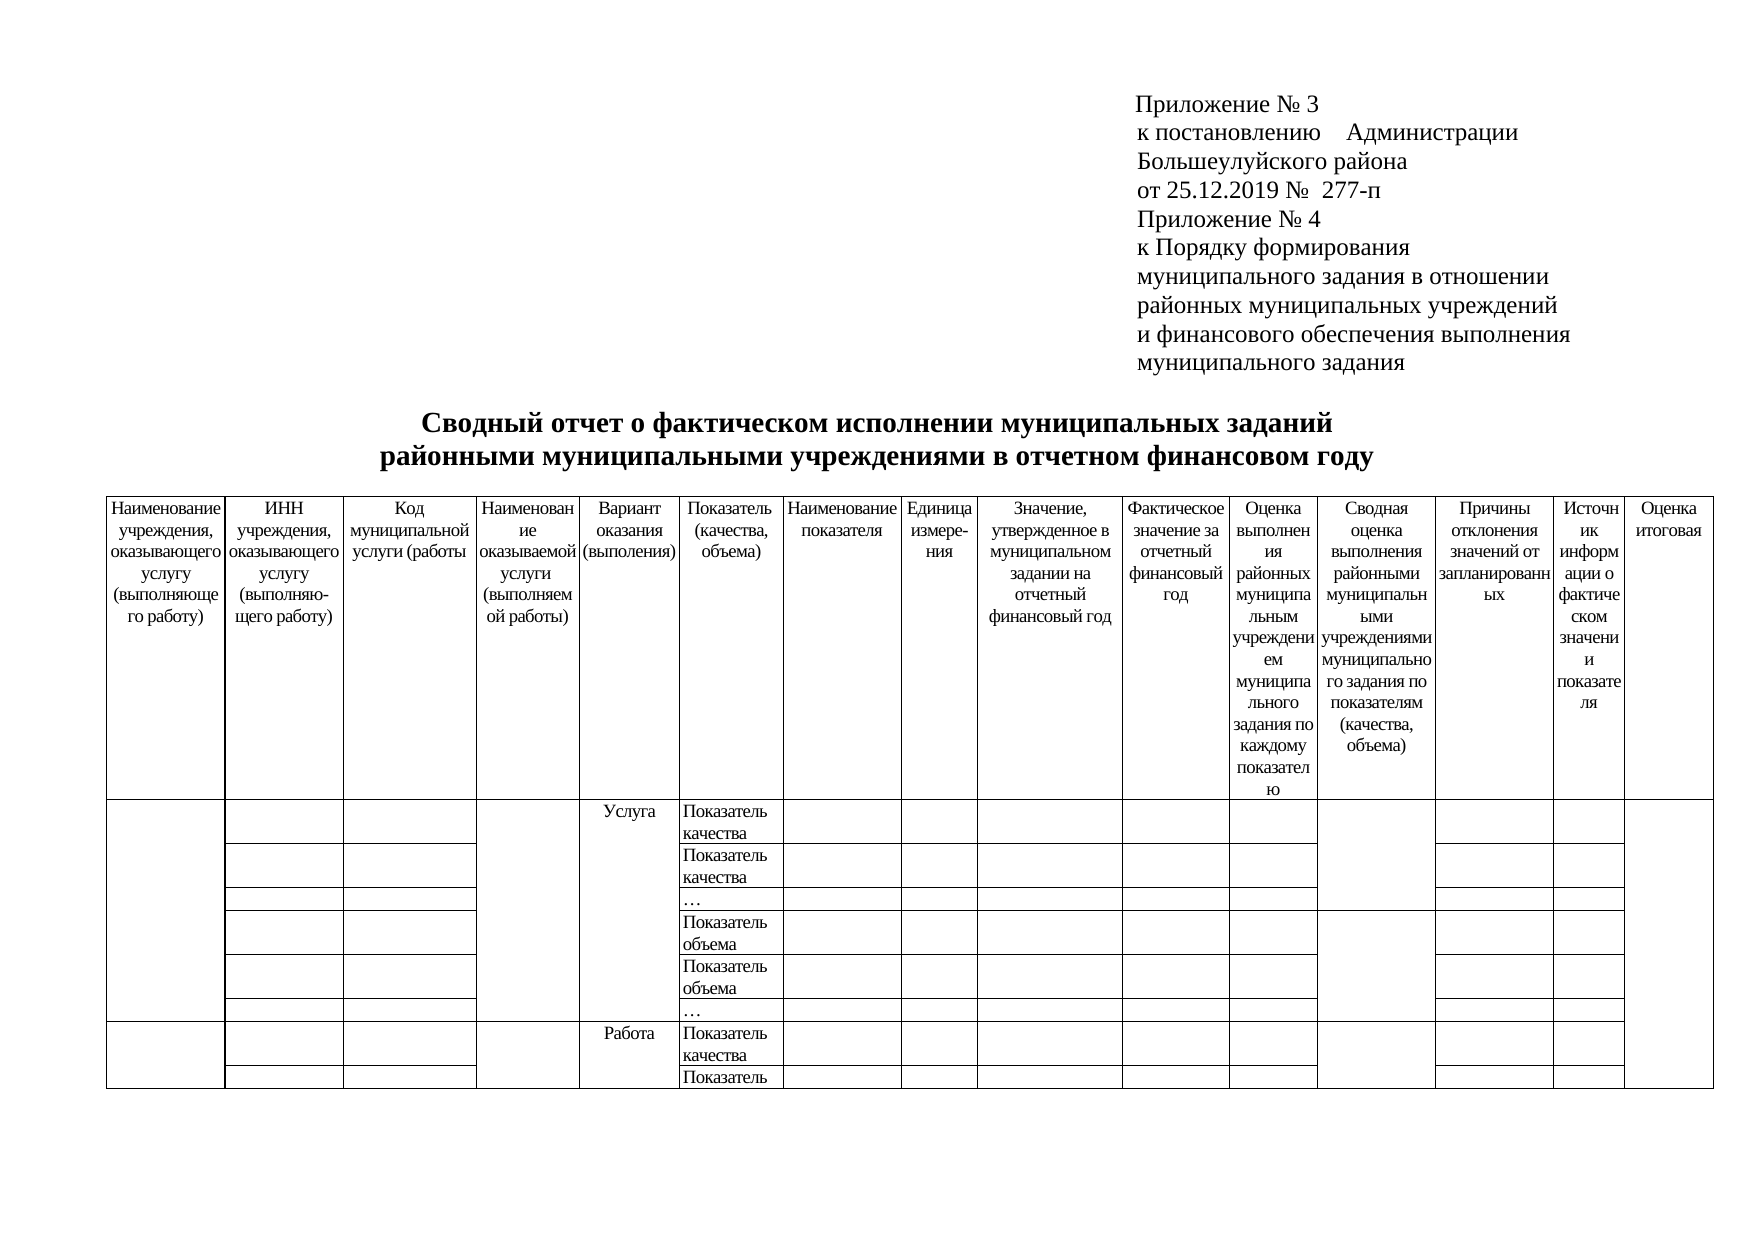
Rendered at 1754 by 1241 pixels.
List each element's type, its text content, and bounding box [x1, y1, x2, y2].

table_cell [978, 800, 1122, 843]
table_cell [1230, 999, 1317, 1021]
table_cell [226, 999, 343, 1021]
table_header Оценка выполнения районных муниципальным учреждением муниципального задания по каждому показателю [1230, 497, 1317, 799]
table_cell [344, 888, 476, 910]
table_cell [784, 999, 901, 1021]
table_cell [1554, 888, 1624, 910]
table_cell [1625, 800, 1713, 1088]
table_cell [1554, 999, 1624, 1021]
table_cell [1554, 1066, 1624, 1088]
table_cell [1230, 888, 1317, 910]
table_header Код муниципальной услуги (работы [344, 497, 476, 799]
table_cell Показатель объема [680, 911, 783, 954]
table_cell [978, 911, 1122, 954]
table_header Значение, утвержденное в муниципальном задании на отчетный финансовый год [978, 497, 1122, 799]
table_cell [1230, 800, 1317, 843]
table_cell [1318, 911, 1435, 1021]
table_cell [1230, 911, 1317, 954]
text муниципального задания в отношении [718, 261, 1636, 290]
table_header Причины отклонения значений от запланированных [1436, 497, 1553, 799]
text и финансового обеспечения выполнения [718, 319, 1636, 347]
table_cell [1554, 911, 1624, 954]
text муниципального задания [718, 347, 1636, 376]
table_cell [1436, 911, 1553, 954]
table_cell [978, 955, 1122, 998]
table_cell Показатель качества [680, 1022, 783, 1065]
table_header Наименование показателя [784, 497, 901, 799]
table_cell [902, 955, 977, 998]
table_header Единица измере-ния [902, 497, 977, 799]
text Большеулуйского района [718, 146, 1636, 175]
table_cell [1436, 1066, 1553, 1088]
table_cell Показатель качества [680, 1066, 783, 1088]
table_header Наименование учреждения, оказывающего услугу (выполняющего работу) [107, 497, 224, 799]
table_header Вариант оказания (выполения) [580, 497, 679, 799]
table_cell [978, 888, 1122, 910]
table_cell [1436, 999, 1553, 1021]
table_cell [784, 1022, 901, 1065]
table_cell [902, 800, 977, 843]
table_cell [226, 1022, 343, 1065]
table_cell [1123, 999, 1229, 1021]
table_header Показатель (качества, объема) [680, 497, 783, 799]
table_cell [1436, 955, 1553, 998]
table_cell [226, 888, 343, 910]
table_cell [477, 800, 579, 1021]
table_cell [1436, 844, 1553, 887]
table_cell [1554, 1022, 1624, 1065]
table_cell [226, 955, 343, 998]
table_cell [784, 955, 901, 998]
table_cell [344, 911, 476, 954]
table_cell [978, 1066, 1122, 1088]
text Приложение № 3 [718, 89, 1636, 117]
table_cell [344, 1066, 476, 1088]
table_cell [902, 1022, 977, 1065]
table_header Фактическое значение за отчетный финансовый год [1123, 497, 1229, 799]
text к Порядку формирования [718, 232, 1636, 261]
table_cell [226, 844, 343, 887]
text Сводный отчет о фактическом исполнении муниципальных заданий [118, 405, 1636, 438]
table_cell [1554, 955, 1624, 998]
table_cell Работа [580, 1022, 679, 1088]
table_cell [344, 999, 476, 1021]
table_cell [344, 800, 476, 843]
table_cell [978, 1022, 1122, 1065]
table_cell [1554, 800, 1624, 843]
text районных муниципальных учреждений [718, 290, 1636, 319]
table_cell [344, 955, 476, 998]
table_cell [784, 800, 901, 843]
table_header Сводная оценка выполнения районными муниципальными учреждениями муниципального задания по показателям (качества, объема) [1318, 497, 1435, 799]
table_cell [226, 1066, 343, 1088]
table_cell [784, 844, 901, 887]
table_cell [1123, 911, 1229, 954]
text от 25.12.2019 № 277-п [718, 175, 1636, 204]
table_cell [978, 999, 1122, 1021]
table_cell [1230, 955, 1317, 998]
table_cell [1436, 800, 1553, 843]
table_header ИНН учреждения, оказывающего услугу (выполняю-щего работу) [226, 497, 343, 799]
table_cell [107, 1022, 224, 1088]
table_header Источник информации о фактическом значении показателя [1554, 497, 1624, 799]
table_cell [1318, 800, 1435, 910]
table_cell [1554, 844, 1624, 887]
table_cell [902, 844, 977, 887]
table_cell [902, 911, 977, 954]
table_cell Показатель качества [680, 844, 783, 887]
table_header Наименование оказываемой услуги (выполняемой работы) [477, 497, 579, 799]
table_cell [1318, 1022, 1435, 1088]
table_cell [107, 800, 224, 1021]
table_cell [1123, 888, 1229, 910]
table_cell [902, 1066, 977, 1088]
table_cell [1230, 1022, 1317, 1065]
table_cell [1123, 1066, 1229, 1088]
table_cell Показатель объема [680, 955, 783, 998]
table_cell [1230, 844, 1317, 887]
table_cell [1123, 955, 1229, 998]
text районными муниципальными учреждениями в отчетном финансовом году [118, 438, 1636, 472]
table_cell [902, 999, 977, 1021]
table_cell [226, 911, 343, 954]
table_cell [1436, 1022, 1553, 1065]
table_cell [784, 1066, 901, 1088]
table_cell [784, 888, 901, 910]
table_cell [226, 800, 343, 843]
table_cell [1123, 844, 1229, 887]
table_cell [344, 844, 476, 887]
text к постановлению Администрации [718, 117, 1636, 146]
table_cell [978, 844, 1122, 887]
table_header Оценка итоговая [1625, 497, 1713, 799]
text Приложение № 4 [718, 204, 1636, 232]
table_cell Показатель качества [680, 800, 783, 843]
table_cell [1436, 888, 1553, 910]
table_cell [1123, 800, 1229, 843]
table_cell Услуга [580, 800, 679, 1021]
table_cell [344, 1022, 476, 1065]
table_cell [1123, 1022, 1229, 1065]
table_cell … [680, 888, 783, 910]
table_cell [477, 1022, 579, 1088]
table_cell [784, 911, 901, 954]
table_cell [1230, 1066, 1317, 1088]
table_cell … [680, 999, 783, 1021]
table_cell [902, 888, 977, 910]
